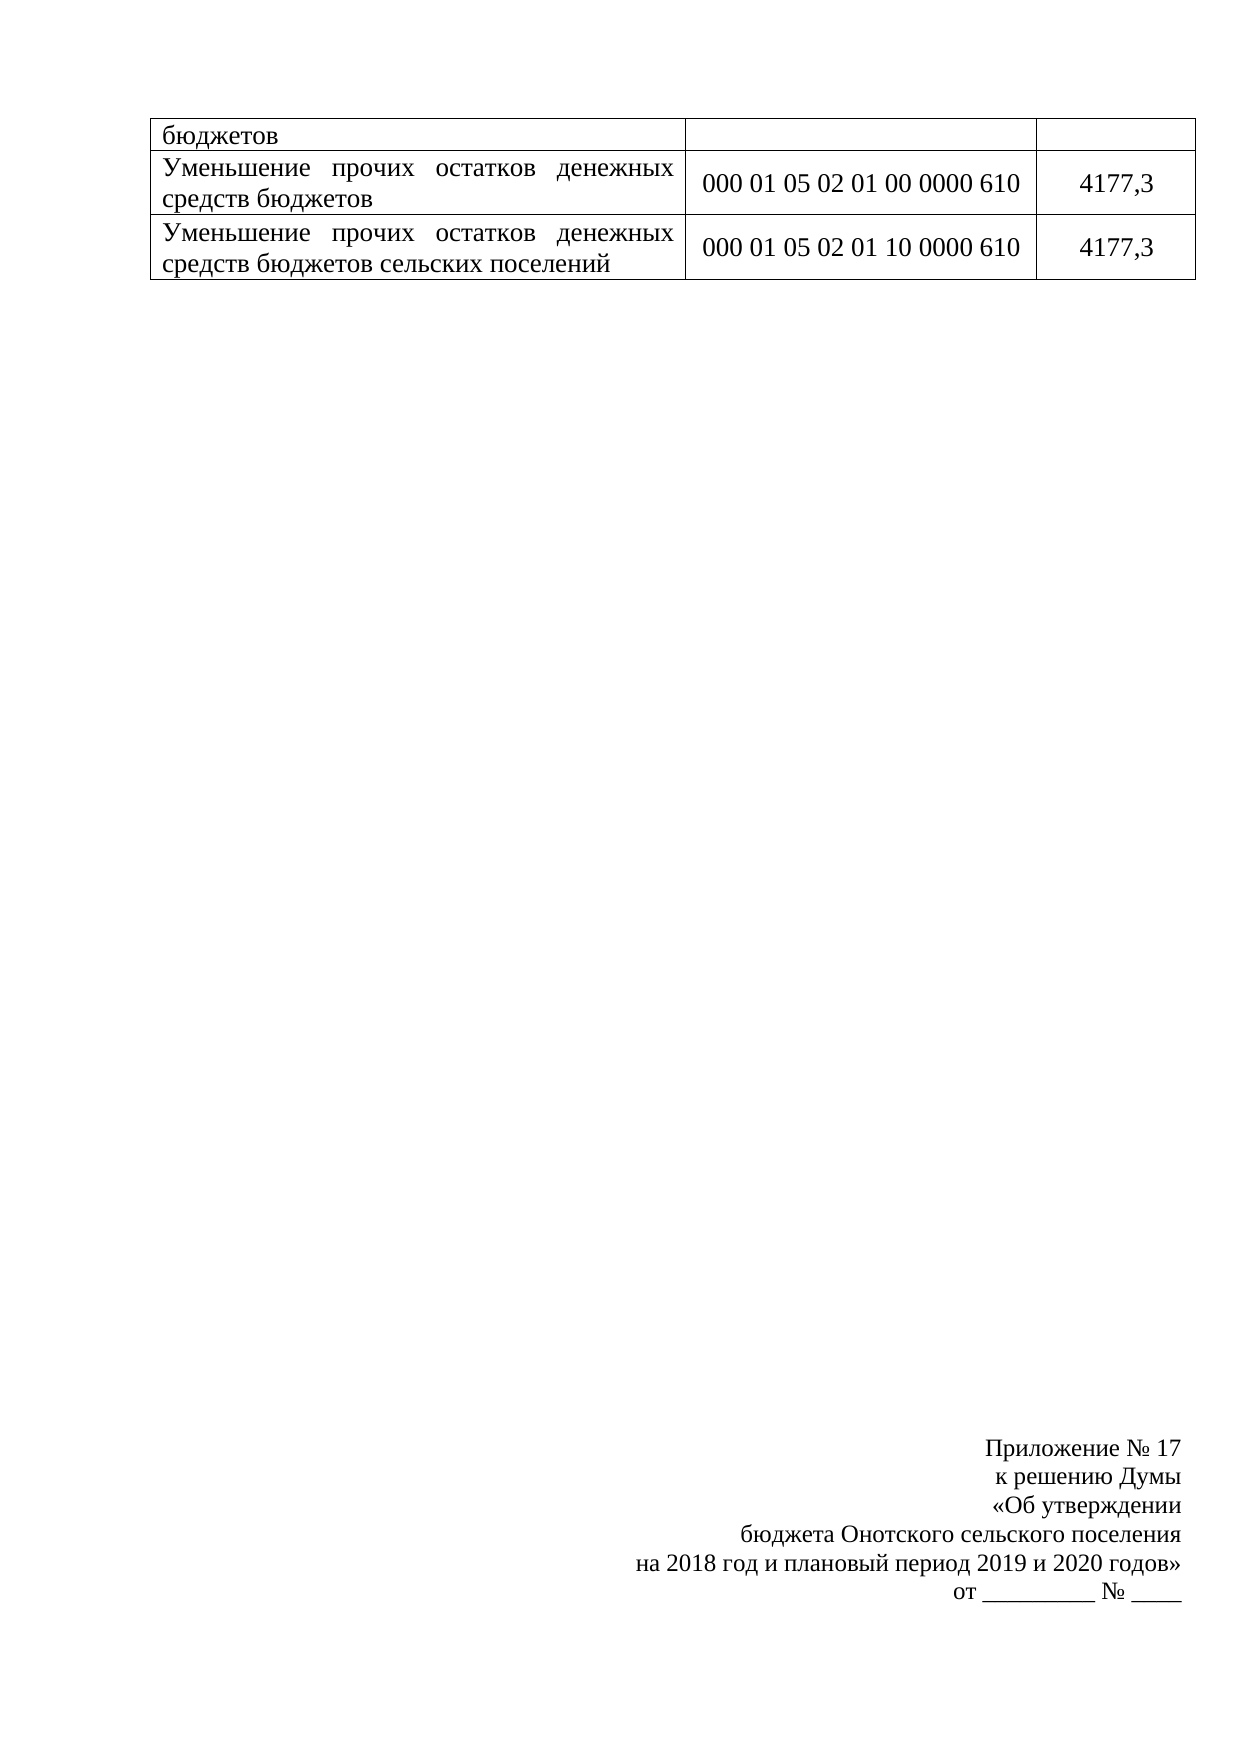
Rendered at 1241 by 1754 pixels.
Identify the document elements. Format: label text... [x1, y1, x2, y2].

text от _________ № ____ [177, 1576, 1181, 1605]
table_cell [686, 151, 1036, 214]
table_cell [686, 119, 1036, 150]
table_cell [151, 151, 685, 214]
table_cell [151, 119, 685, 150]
text на 2018 год и плановый период 2019 и 2020 годов» [177, 1548, 1181, 1576]
text Приложение № 17 [693, 1433, 1181, 1461]
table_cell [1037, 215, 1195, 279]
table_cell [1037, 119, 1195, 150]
text бюджета Онотского сельского поселения [177, 1519, 1181, 1548]
text «Об утверждении [177, 1490, 1181, 1519]
text к решению Думы [930, 1461, 1181, 1490]
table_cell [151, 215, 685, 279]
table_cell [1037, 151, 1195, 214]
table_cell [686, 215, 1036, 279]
